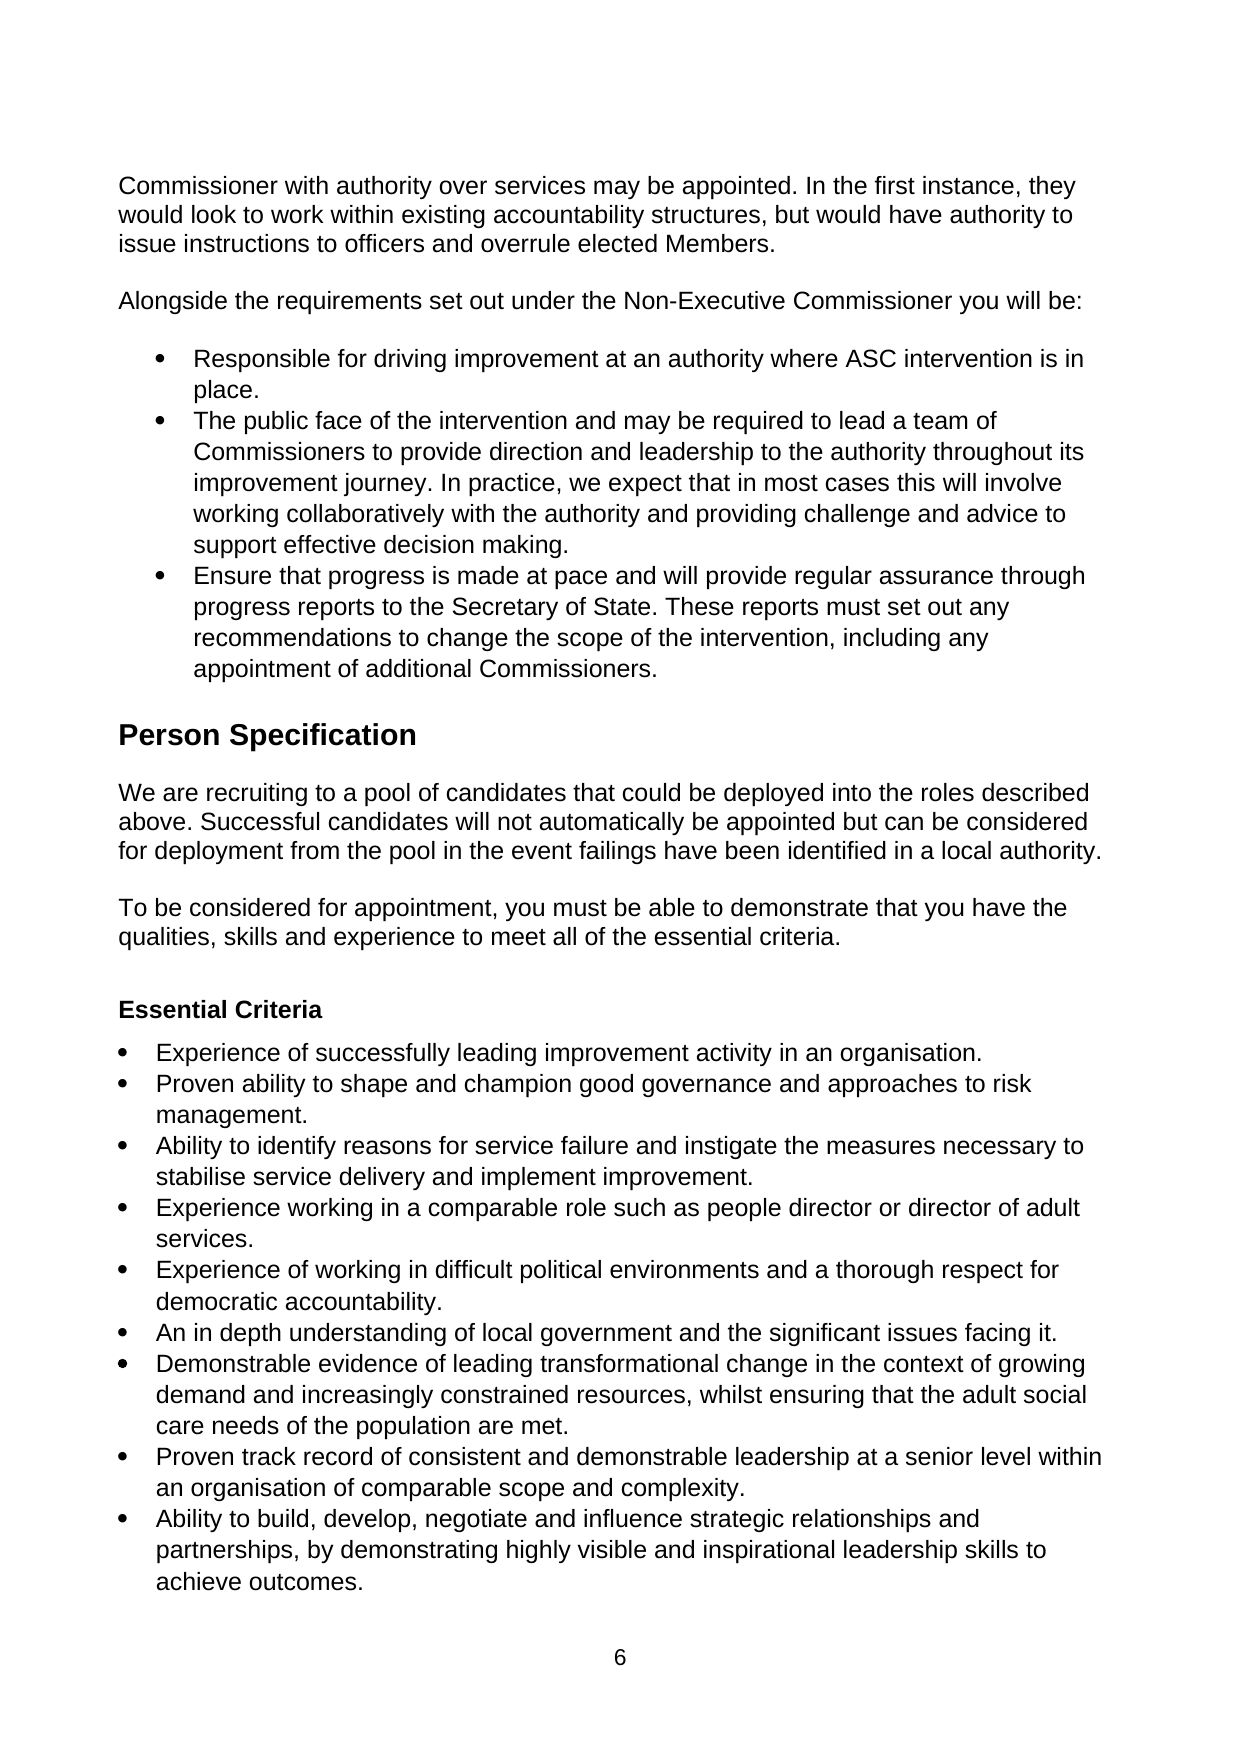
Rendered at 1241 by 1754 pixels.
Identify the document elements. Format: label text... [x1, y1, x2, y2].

list Ability to build, develop, negotiate and influence strategic relationships and partnerships, by demonstrating highly visible and inspirational leadership skills to achieve outcomes. [118, 1504, 1122, 1595]
list Demonstrable evidence of leading transformational change in the context of growing demand and increasingly constrained resources, whilst ensuring that the adult social care needs of the population are met. [118, 1349, 1122, 1440]
list Proven ability to shape and champion good governance and approaches to risk management. [118, 1069, 1122, 1129]
list Proven track record of consistent and demonstrable leadership at a senior level within an organisation of comparable scope and complexity. [118, 1442, 1122, 1502]
list An in depth understanding of local government and the significant issues facing it. [118, 1318, 1122, 1347]
list Experience of successfully leading improvement activity in an organisation. [118, 1038, 1122, 1067]
list The public face of the intervention and may be required to lead a team of Commissioners to provide direction and leadership to the authority throughout its improvement journey. In practice, we expect that in most cases this will involve working collaboratively with the authority and providing challenge and advice to support effective decision making. [156, 406, 1122, 559]
list Ability to identify reasons for service failure and instigate the measures necessary to stabilise service delivery and implement improvement. [118, 1131, 1122, 1191]
text To be considered for appointment, you must be able to demonstrate that you have the qualities, skills and experience to meet all of the essential criteria. [118, 893, 1122, 951]
list Experience working in a comparable role such as people director or director of adult services. [118, 1193, 1122, 1253]
text Alongside the requirements set out under the Non-Executive Commissioner you will be: [118, 286, 1122, 315]
list Experience of working in difficult political environments and a thorough respect for democratic accountability. [118, 1256, 1122, 1315]
subtitle Person Specification [118, 715, 1122, 753]
list Ensure that progress is made at pace and will provide regular assurance through progress reports to the Secretary of State. These reports must set out any recommendations to change the scope of the intervention, including any appointment of additional Commissioners. [156, 561, 1122, 683]
list Responsible for driving improvement at an authority where ASC intervention is in place. [156, 344, 1122, 404]
subtitle Essential Criteria [118, 992, 1122, 1025]
text We are recruiting to a pool of candidates that could be deployed into the roles described above. Successful candidates will not automatically be appointed but can be considered for deployment from the pool in the event failings have been identified in a local authority. [118, 778, 1122, 864]
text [118, 171, 1122, 257]
